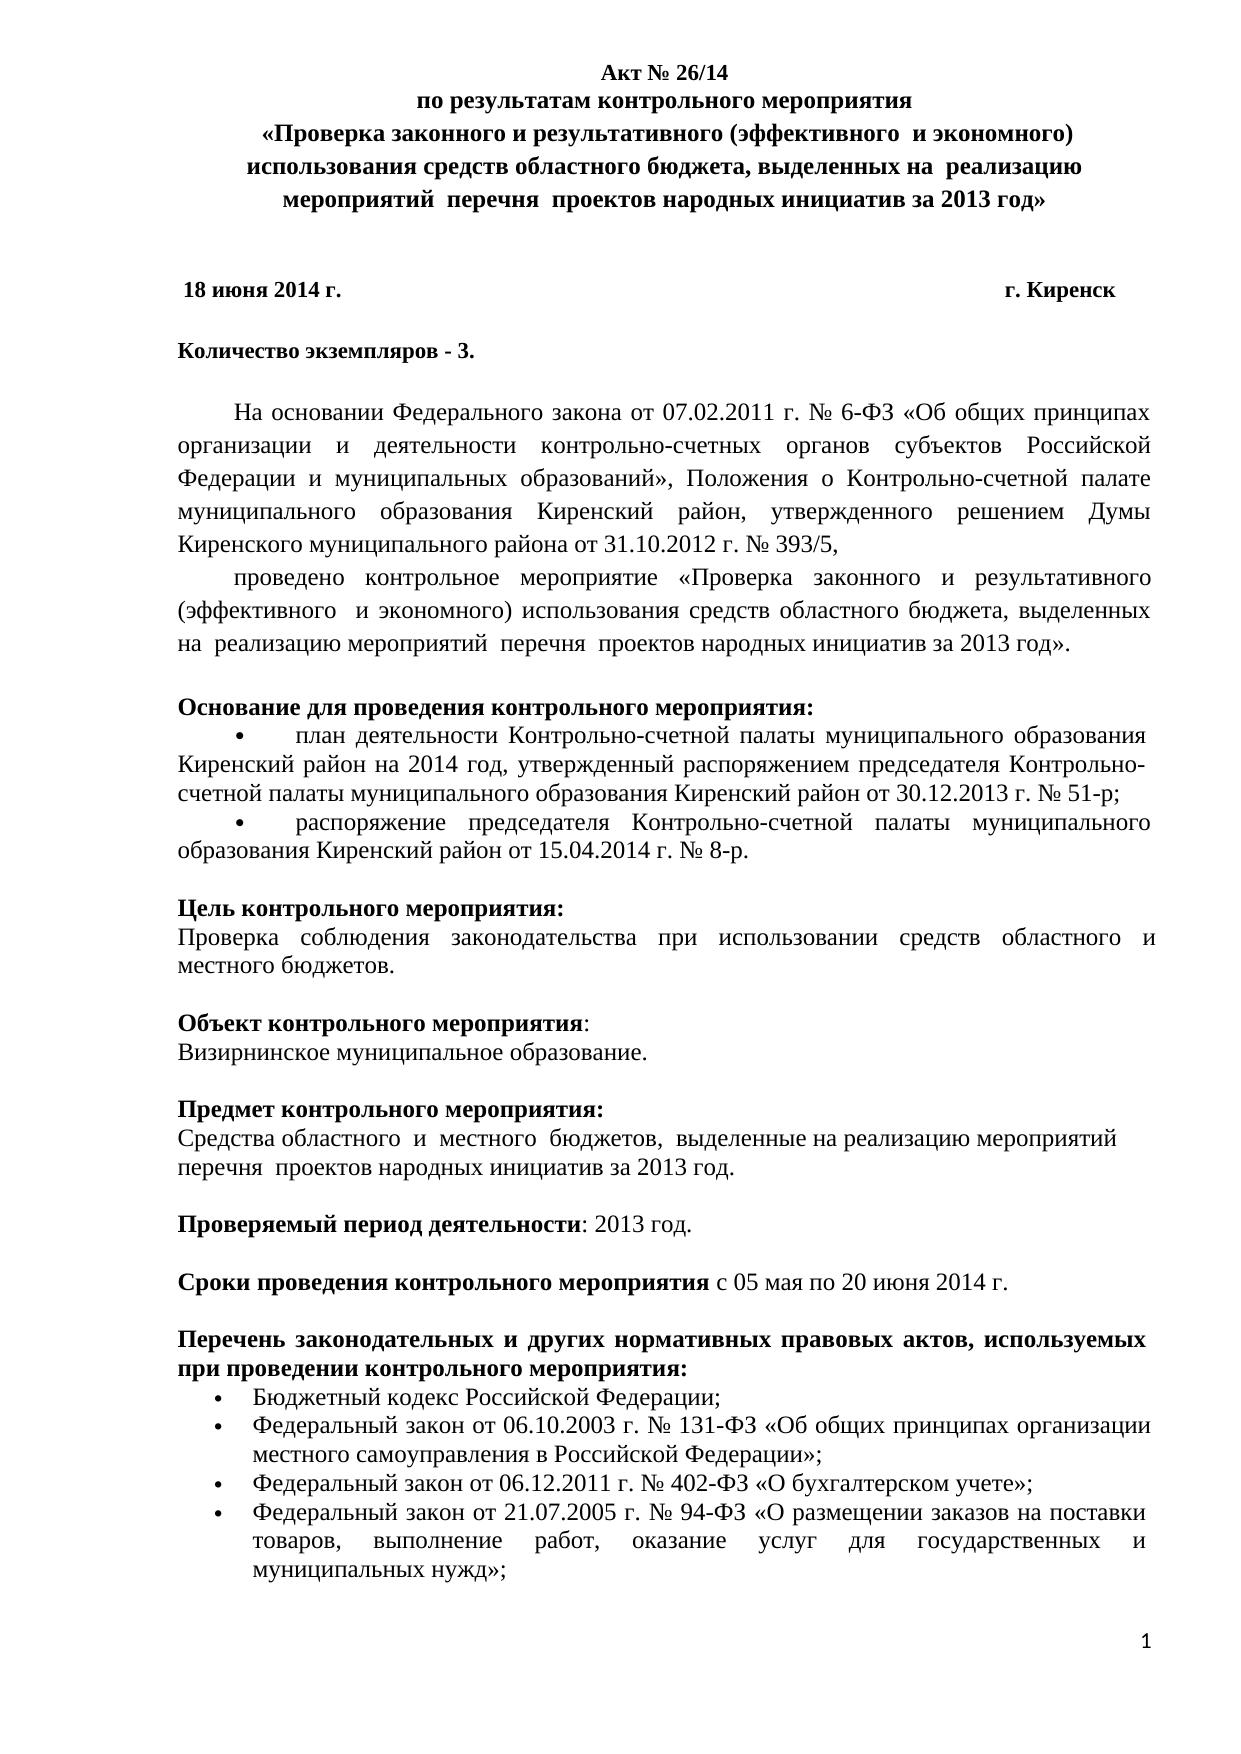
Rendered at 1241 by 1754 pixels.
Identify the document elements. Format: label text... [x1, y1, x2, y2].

list распоряжение председателя Контрольно-счетной палаты муниципального образования Киренский район от 15.04.2014 г. № 8-р. [177, 807, 1152, 864]
text Цель контрольного мероприятия: [177, 893, 1152, 922]
text 18 июня 2014 г. г. Киренск [177, 276, 1152, 303]
list Федеральный закон от 21.07.2005 г. № 94-ФЗ «О размещении заказов на поставки товаров, выполнение работ, оказание услуг для государственных и муниципальных нужд»; [215, 1497, 1147, 1583]
text Акт № 26/14 [177, 59, 1152, 85]
list план деятельности Контрольно-счетной палаты муниципального образования Киренский район на 2014 год, утвержденный распоряжением председателя Контрольно-счетной палаты муниципального образования Киренский район от 30.12.2013 г. № 51-р; [177, 720, 1147, 807]
text проведено контрольное мероприятие «Проверка законного и результативного (эффективного и экономного) использования средств областного бюджета, выделенных на реализацию мероприятий перечня проектов народных инициатив за 2013 год». [177, 562, 1152, 657]
text по результатам контрольного мероприятия [177, 85, 1152, 114]
text «Проверка законного и результативного (эффективного и экономного) использования средств областного бюджета, выделенных на реализацию мероприятий перечня проектов народных инициатив за 2013 год» [177, 118, 1152, 213]
text Средства областного и местного бюджетов, выделенные на реализацию мероприятий перечня проектов народных инициатив за 2013 год. [177, 1123, 1152, 1180]
text Основание для проведения контрольного мероприятия: [177, 692, 1152, 720]
list Федеральный закон от 06.12.2011 г. № 402-ФЗ «О бухгалтерском учете»; [215, 1468, 1147, 1497]
list Бюджетный кодекс Российской Федерации; [215, 1382, 1152, 1410]
text На основании Федерального закона от 07.02.2011 г. № 6-ФЗ «Об общих принципах организации и деятельности контрольно-счетных органов субъектов Российской Федерации и муниципальных образований», Положения о Контрольно-счетной палате муниципального образования Киренский район, утвержденного решением Думы Киренского муниципального района от 31.10.2012 г. № 393/5, [177, 397, 1152, 558]
text Проверка соблюдения законодательства при использовании средств областного и местного бюджетов. [177, 922, 1157, 979]
text Количество экземпляров - 3. [177, 337, 1152, 363]
text Проверяемый период деятельности: 2013 год. [177, 1209, 1152, 1238]
list Федеральный закон от 06.10.2003 г. № 131-ФЗ «Об общих принципах организации местного самоуправления в Российской Федерации»; [215, 1410, 1152, 1468]
text Перечень законодательных и других нормативных правовых актов, используемых при проведении контрольного мероприятия: [177, 1324, 1147, 1382]
text Визирнинское муниципальное образование. [177, 1037, 1152, 1065]
text Предмет контрольного мероприятия: [177, 1094, 1152, 1123]
text Объект контрольного мероприятия: [177, 1008, 1152, 1037]
text Сроки проведения контрольного мероприятия с 05 мая по 20 июня 2014 г. [177, 1267, 1152, 1295]
